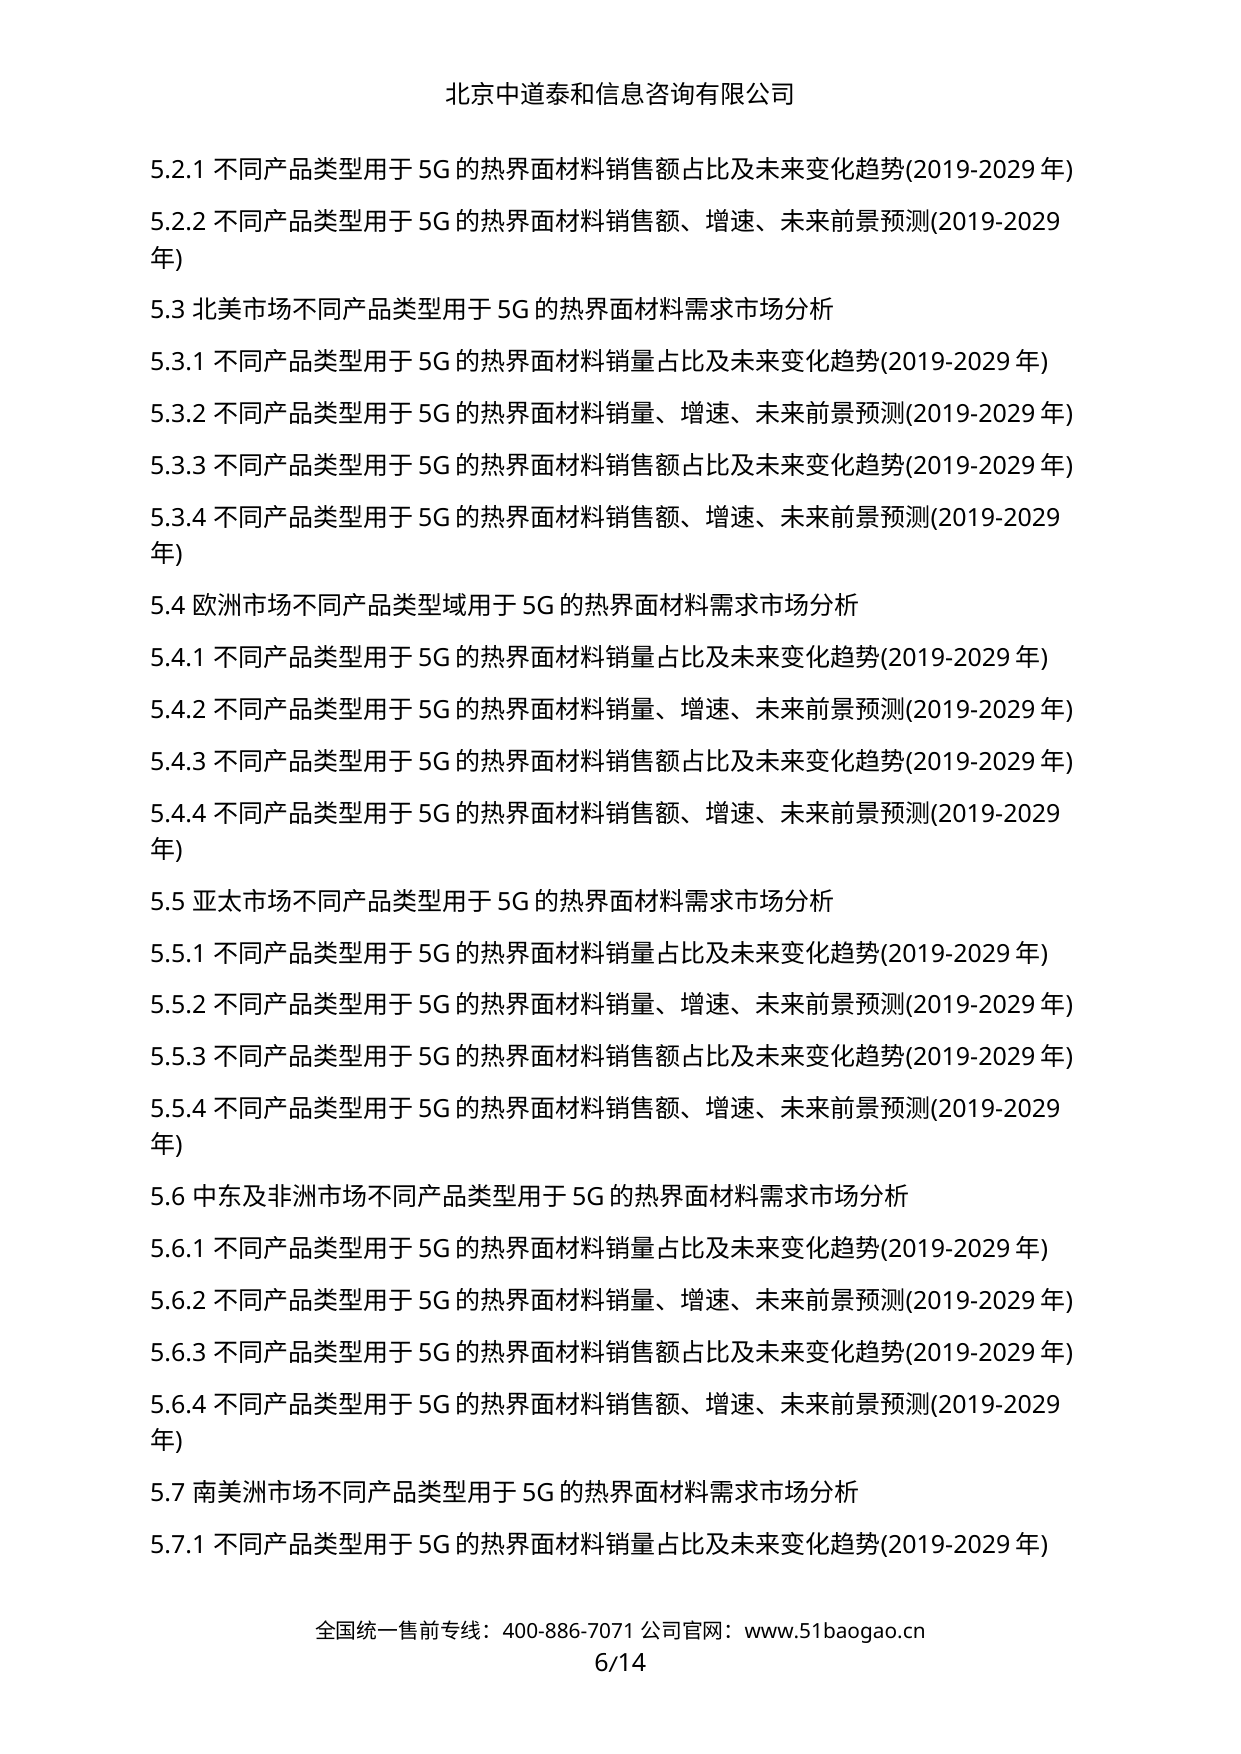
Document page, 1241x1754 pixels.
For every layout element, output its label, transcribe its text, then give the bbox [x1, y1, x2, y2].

text 5.4.3 不同产品类型用于5G的热界面材料销售额占比及未来变化趋势(2019-2029年) [150, 741, 1090, 777]
text 5.6.2 不同产品类型用于5G的热界面材料销量、增速、未来前景预测(2019-2029年) [150, 1281, 1090, 1317]
text 5.5.4 不同产品类型用于5G的热界面材料销售额、增速、未来前景预测(2019-2029年) [150, 1089, 1090, 1161]
text 5.7 南美洲市场不同产品类型用于5G的热界面材料需求市场分析 [150, 1472, 1090, 1509]
text 5.3.2 不同产品类型用于5G的热界面材料销量、增速、未来前景预测(2019-2029年) [150, 394, 1090, 430]
text 5.5 亚太市场不同产品类型用于5G的热界面材料需求市场分析 [150, 881, 1090, 917]
text 5.3.3 不同产品类型用于5G的热界面材料销售额占比及未来变化趋势(2019-2029年) [150, 446, 1090, 482]
text 5.5.3 不同产品类型用于5G的热界面材料销售额占比及未来变化趋势(2019-2029年) [150, 1037, 1090, 1073]
text 5.3.4 不同产品类型用于5G的热界面材料销售额、增速、未来前景预测(2019-2029年) [150, 497, 1090, 570]
text 5.2.2 不同产品类型用于5G的热界面材料销售额、增速、未来前景预测(2019-2029年) [150, 202, 1090, 274]
text 5.6 中东及非洲市场不同产品类型用于5G的热界面材料需求市场分析 [150, 1177, 1090, 1213]
text 5.2.1 不同产品类型用于5G的热界面材料销售额占比及未来变化趋势(2019-2029年) [150, 150, 1090, 186]
text 5.4.2 不同产品类型用于5G的热界面材料销量、增速、未来前景预测(2019-2029年) [150, 689, 1090, 726]
text 5.3 北美市场不同产品类型用于5G的热界面材料需求市场分析 [150, 290, 1090, 326]
text 5.7.1 不同产品类型用于5G的热界面材料销量占比及未来变化趋势(2019-2029年) [150, 1524, 1090, 1561]
text 5.5.1 不同产品类型用于5G的热界面材料销量占比及未来变化趋势(2019-2029年) [150, 933, 1090, 969]
text 5.5.2 不同产品类型用于5G的热界面材料销量、增速、未来前景预测(2019-2029年) [150, 985, 1090, 1021]
text 5.3.1 不同产品类型用于5G的热界面材料销量占比及未来变化趋势(2019-2029年) [150, 342, 1090, 378]
text 5.4 欧洲市场不同产品类型域用于5G的热界面材料需求市场分析 [150, 586, 1090, 622]
text 5.4.1 不同产品类型用于5G的热界面材料销量占比及未来变化趋势(2019-2029年) [150, 637, 1090, 674]
text 5.6.3 不同产品类型用于5G的热界面材料销售额占比及未来变化趋势(2019-2029年) [150, 1332, 1090, 1369]
text 5.4.4 不同产品类型用于5G的热界面材料销售额、增速、未来前景预测(2019-2029年) [150, 793, 1090, 866]
text 5.6.4 不同产品类型用于5G的热界面材料销售额、增速、未来前景预测(2019-2029年) [150, 1384, 1090, 1457]
text 5.6.1 不同产品类型用于5G的热界面材料销量占比及未来变化趋势(2019-2029年) [150, 1229, 1090, 1265]
